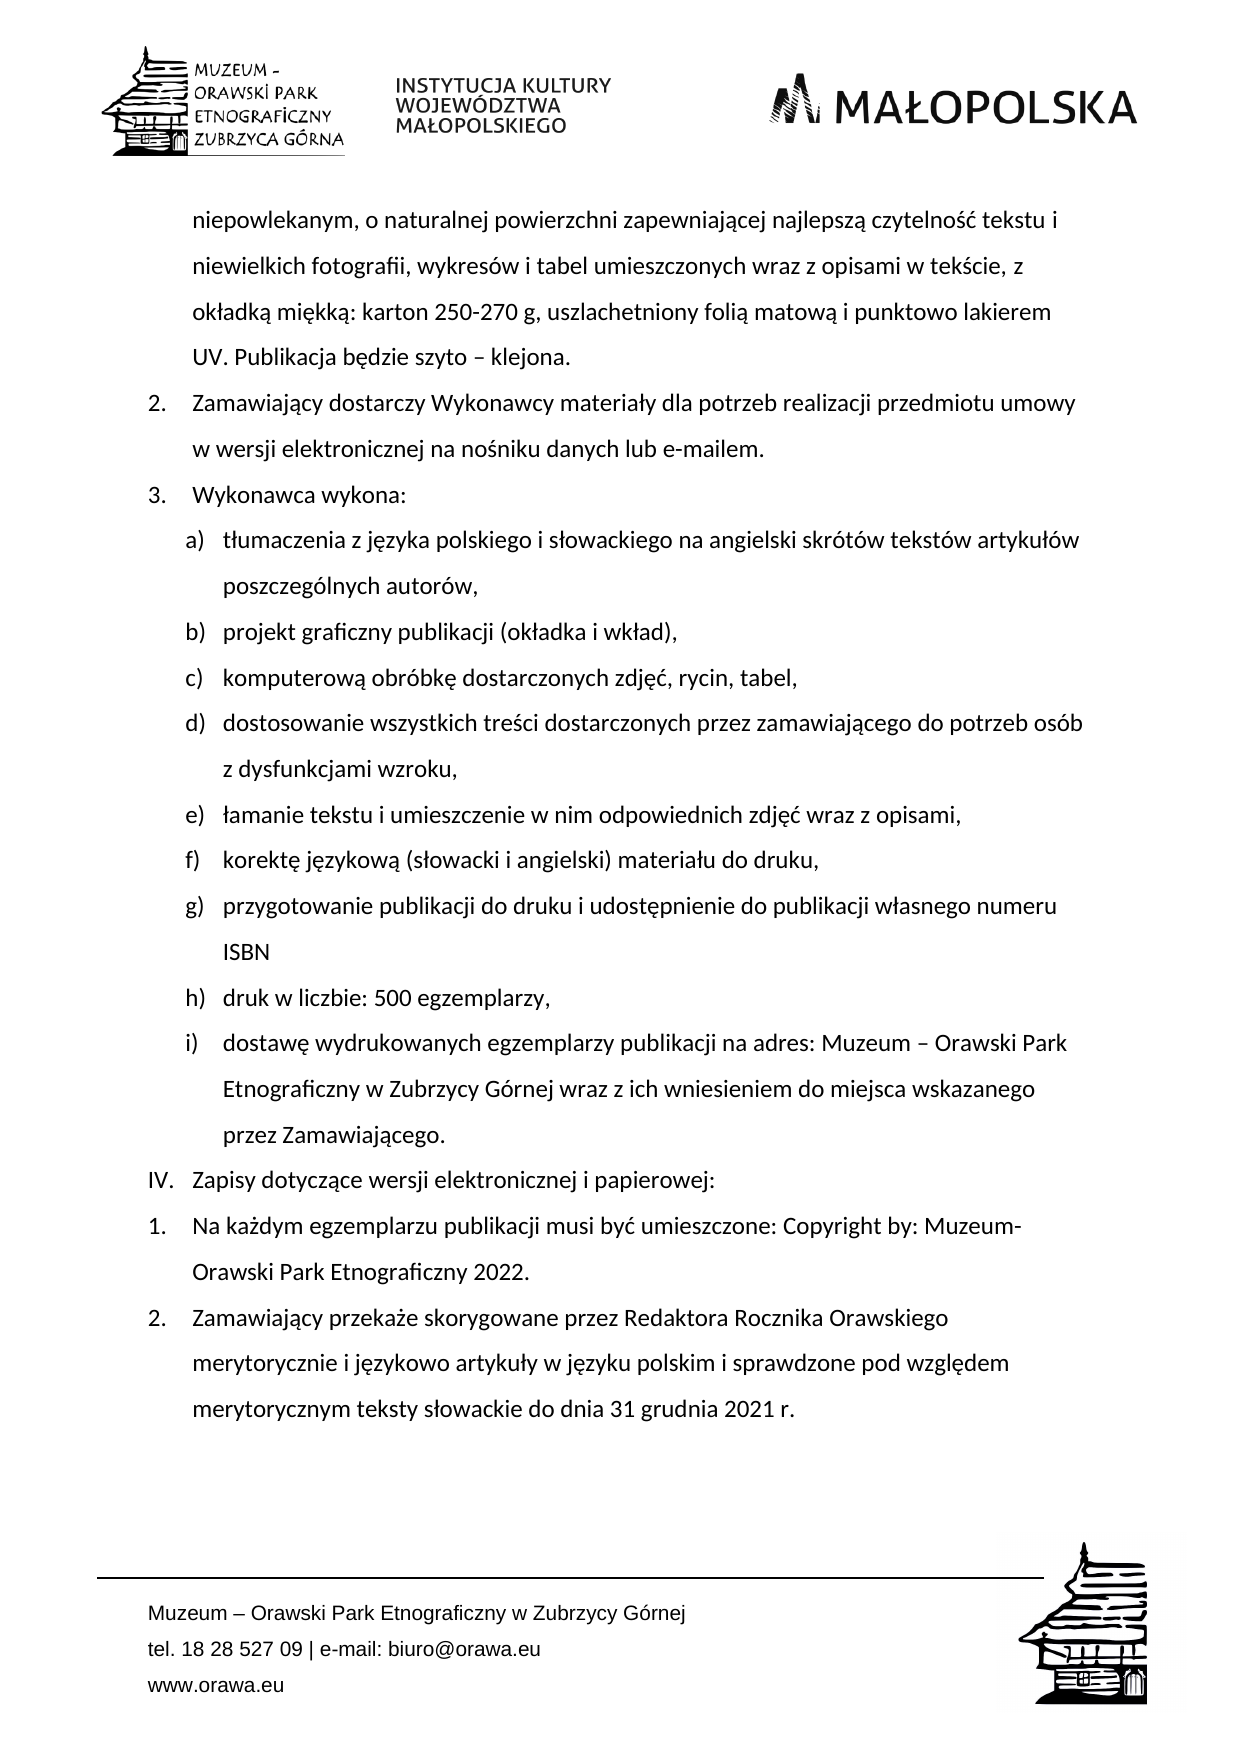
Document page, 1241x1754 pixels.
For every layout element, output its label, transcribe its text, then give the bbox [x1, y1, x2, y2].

list projekt graficzny publikacji (okładka i wkład), [185, 616, 1093, 646]
list Na każdym egzemplarzu publikacji musi być umieszczone: Copyright by: Muzeum-Orawski Park Etnograficzny 2022. [148, 1210, 1093, 1287]
list tłumaczenia z języka polskiego i słowackiego na angielski skrótów tekstów artykułów poszczególnych autorów, [185, 524, 1093, 601]
list Zamawiający przekaże skorygowane przez Redaktora Rocznika Orawskiego merytorycznie i językowo artykuły w języku polskim i sprawdzone pod względem merytorycznym teksty słowackie do dnia 31 grudnia 2021 r. [148, 1302, 1093, 1424]
list korektę językową (słowacki i angielski) materiału do druku, [185, 844, 1093, 875]
list dostawę wydrukowanych egzemplarzy publikacji na adres: Muzeum – Orawski Park Etnograficzny w Zubrzycy Górnej wraz z ich wniesieniem do miejsca wskazanego przez Zamawiającego. [185, 1027, 1093, 1149]
picture [673, 18, 1219, 182]
list dostosowanie wszystkich treści dostarczonych przez zamawiającego do potrzeb osób z dysfunkcjami wzroku, [185, 707, 1093, 784]
list łamanie tekstu i umieszczenie w nim odpowiednich zdjęć wraz z opisami, [185, 799, 1093, 829]
picture [372, 58, 621, 160]
list druk w liczbie: 500 egzemplarzy, [185, 982, 1093, 1012]
list komputerową obróbkę dostarczonych zdjęć, rycin, tabel, [185, 662, 1093, 692]
list Zapisy dotyczące wersji elektronicznej i papierowej: [148, 1165, 1093, 1195]
list Zamawiający dostarczy Wykonawcy materiały dla potrzeb realizacji przedmiotu umowy w wersji elektronicznej na nośniku danych lub e-mailem. [148, 387, 1093, 463]
list przygotowanie publikacji do druku i udostępnienie do publikacji własnego numeru ISBN [185, 890, 1093, 967]
picture [996, 1532, 1187, 1713]
list Wykonawca wykona: [148, 479, 1093, 509]
picture [101, 46, 345, 156]
